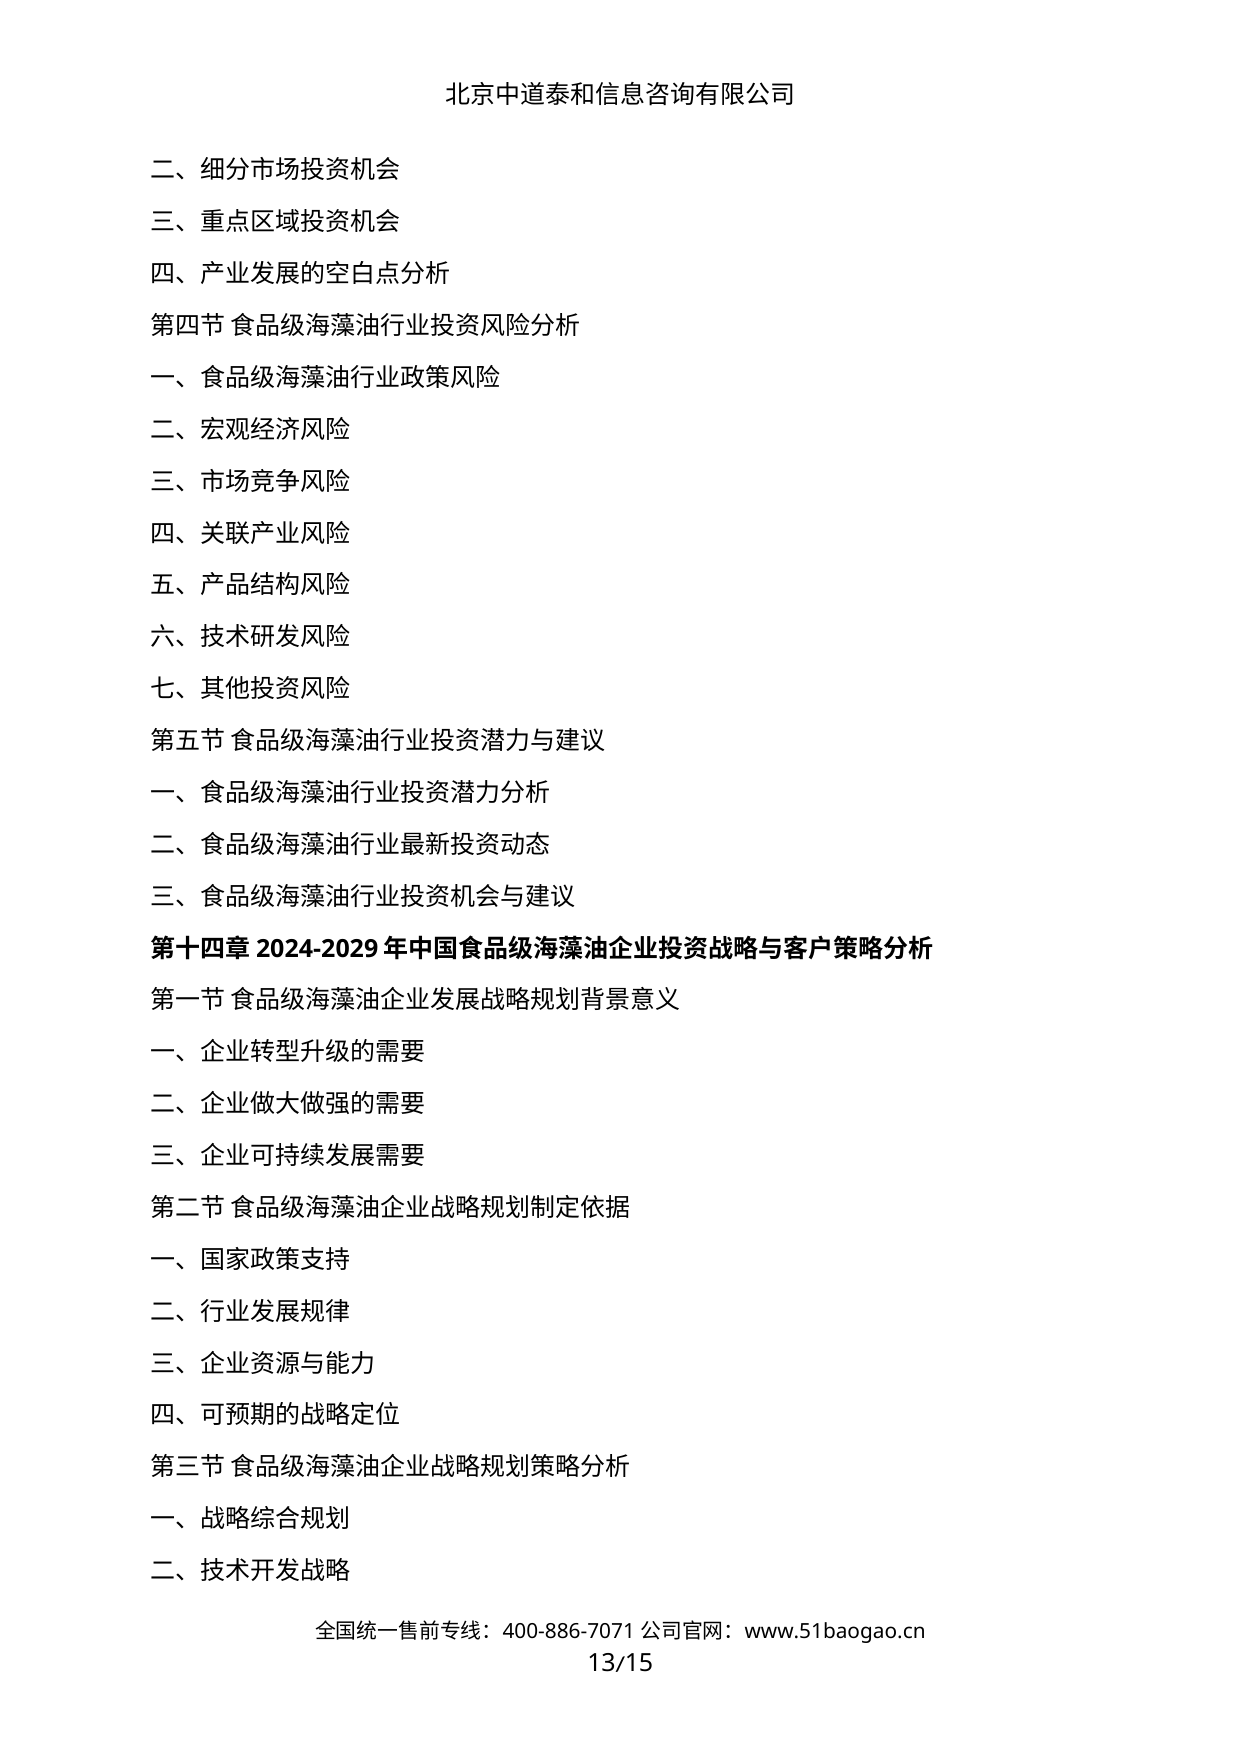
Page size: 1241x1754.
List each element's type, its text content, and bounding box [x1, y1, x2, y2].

text 一、食品级海藻油行业政策风险 [150, 357, 1090, 394]
text 二、细分市场投资机会 [150, 150, 1090, 186]
text 三、企业可持续发展需要 [150, 1136, 1090, 1172]
text 三、重点区域投资机会 [150, 202, 1090, 238]
text 第四节 食品级海藻油行业投资风险分析 [150, 306, 1090, 342]
text 三、市场竞争风险 [150, 461, 1090, 497]
text 三、企业资源与能力 [150, 1343, 1090, 1379]
text 一、企业转型升级的需要 [150, 1032, 1090, 1068]
text 四、关联产业风险 [150, 513, 1090, 549]
text 六、技术研发风险 [150, 617, 1090, 653]
text 第十四章 2024-2029年中国食品级海藻油企业投资战略与客户策略分析 [150, 928, 1090, 964]
text 二、技术开发战略 [150, 1551, 1090, 1587]
text 一、国家政策支持 [150, 1239, 1090, 1276]
text 七、其他投资风险 [150, 669, 1090, 705]
text 二、食品级海藻油行业最新投资动态 [150, 824, 1090, 861]
text 第一节 食品级海藻油企业发展战略规划背景意义 [150, 980, 1090, 1016]
text 第三节 食品级海藻油企业战略规划策略分析 [150, 1447, 1090, 1483]
text 二、企业做大做强的需要 [150, 1084, 1090, 1120]
text 四、产业发展的空白点分析 [150, 254, 1090, 290]
text 二、行业发展规律 [150, 1291, 1090, 1327]
text 一、食品级海藻油行业投资潜力分析 [150, 772, 1090, 809]
text 三、食品级海藻油行业投资机会与建议 [150, 876, 1090, 912]
text 二、宏观经济风险 [150, 409, 1090, 446]
text 第二节 食品级海藻油企业战略规划制定依据 [150, 1187, 1090, 1224]
text 四、可预期的战略定位 [150, 1395, 1090, 1431]
text 第五节 食品级海藻油行业投资潜力与建议 [150, 721, 1090, 757]
text 五、产品结构风险 [150, 565, 1090, 601]
text 一、战略综合规划 [150, 1499, 1090, 1535]
